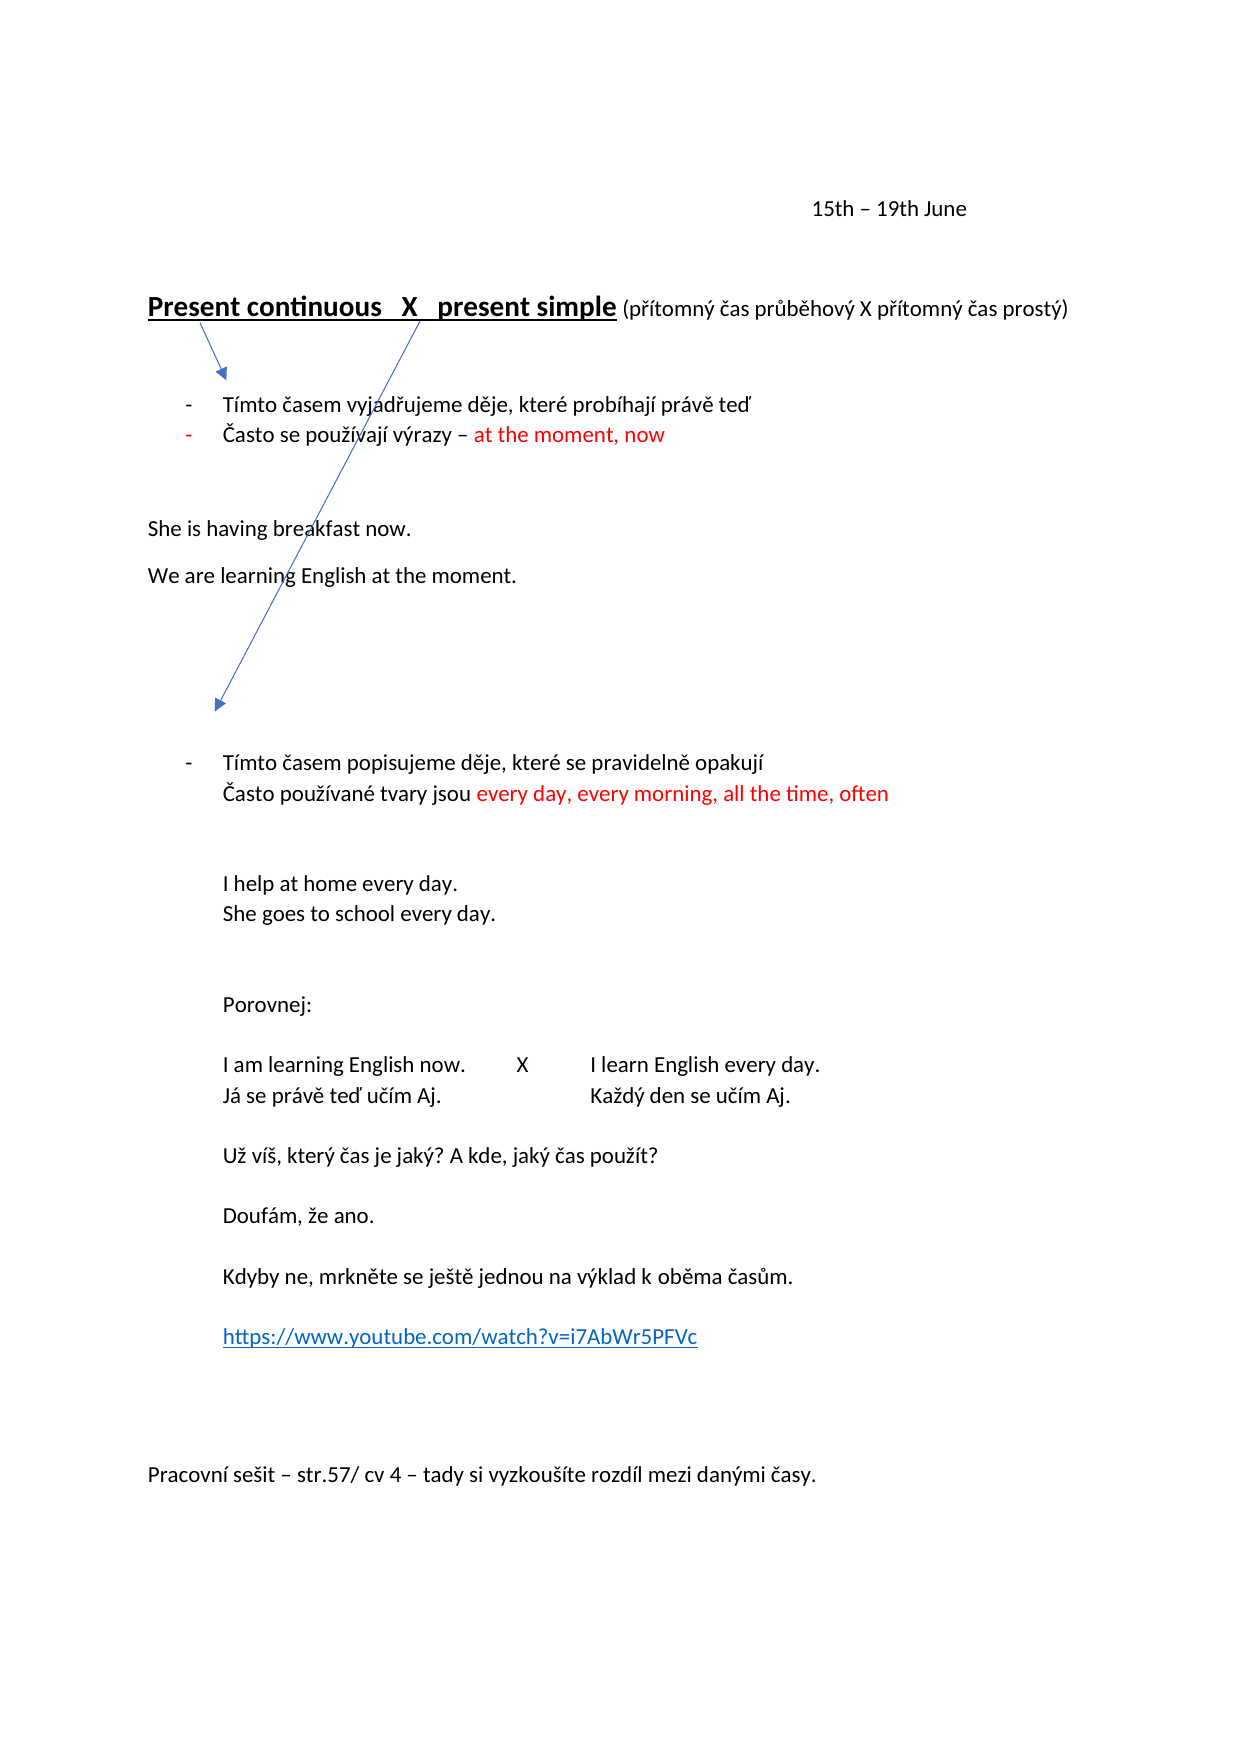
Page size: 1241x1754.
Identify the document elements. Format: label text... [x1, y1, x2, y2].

text We are learning English at the moment. [148, 561, 292, 589]
list Porovnej: [223, 990, 1093, 1018]
list Tímto časem popisujeme děje, které se pravidelně opakují [185, 748, 1093, 777]
text 15th – 19th June [148, 194, 1093, 222]
text She is having breakfast now. [306, 514, 1093, 542]
list Tímto časem vyjadřujeme děje, které probíhají právě teď [185, 390, 382, 418]
list Často se používají výrazy – at the moment, now [185, 420, 366, 448]
list Doufám, že ano. [223, 1202, 1093, 1230]
text She is having breakfast now. [148, 514, 317, 542]
list Už víš, který čas je jaký? A kde, jaký čas použít? [223, 1141, 1093, 1169]
list Já se právě teď učím Aj. Každý den se učím Aj. [223, 1081, 1093, 1109]
text Present continuous X present simple (přítomný čas průběhový X přítomný čas prostý) [148, 288, 1093, 324]
list I am learning English now. X I learn English every day. [223, 1051, 1093, 1079]
list https://www.youtube.com/watch?v=i7AbWr5PFVc [223, 1322, 1093, 1351]
list Často se používají výrazy – at the moment, now [355, 420, 1093, 448]
list Často používané tvary jsou every day, every morning, all the time, often [223, 779, 1093, 807]
list Kdyby ne, mrkněte se ještě jednou na výklad k oběma časům. [223, 1262, 1093, 1290]
text Pracovní sešit – str.57/ cv 4 – tady si vyzkoušíte rozdíl mezi danými časy. [148, 1460, 1093, 1488]
list Tímto časem vyjadřujeme děje, které probíhají právě teď [371, 390, 1093, 418]
list She goes to school every day. [223, 899, 1093, 928]
list I help at home every day. [223, 869, 1093, 897]
text We are learning English at the moment. [281, 561, 1093, 589]
